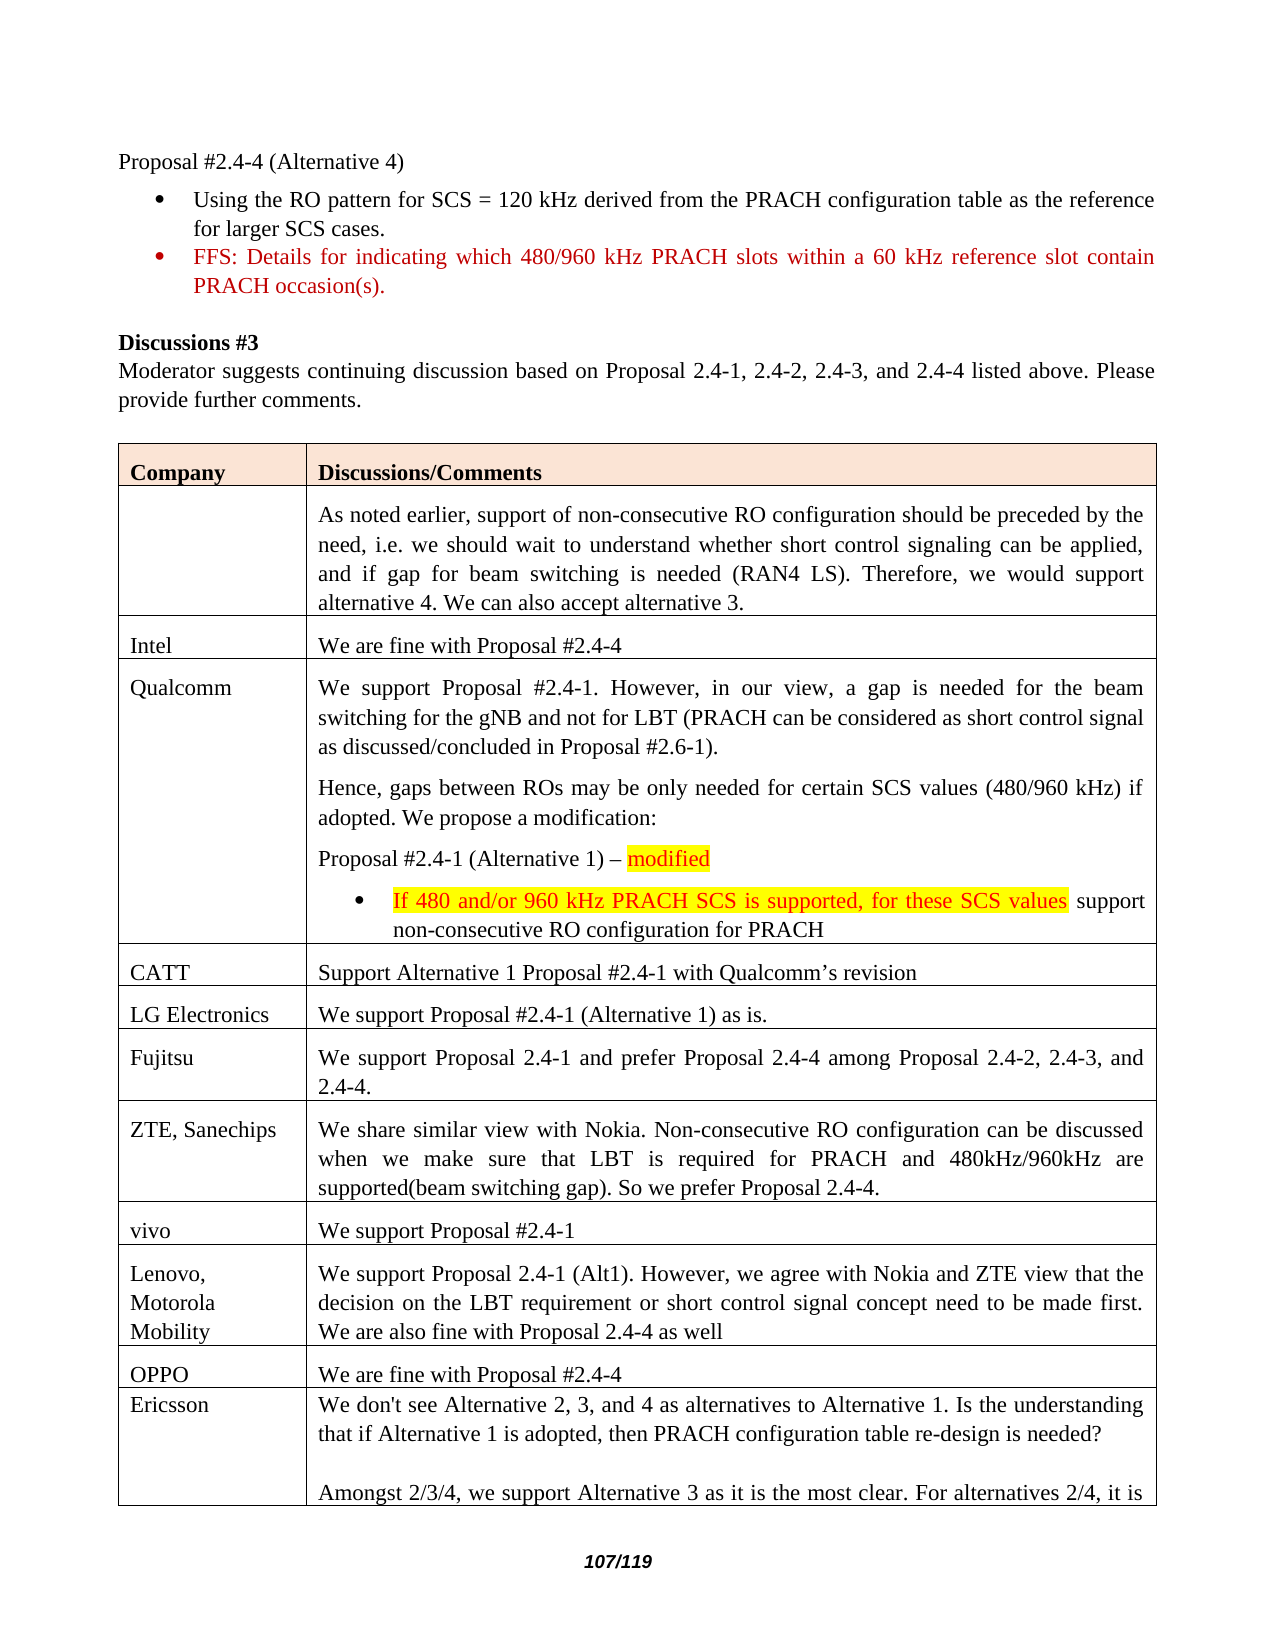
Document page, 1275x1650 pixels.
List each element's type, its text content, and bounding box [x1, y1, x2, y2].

table_cell Intel [119, 616, 306, 658]
table_cell Fujitsu [119, 1029, 306, 1100]
subtitle Proposal #2.4-4 (Alternative 4) [118, 148, 1157, 174]
table_cell We are fine with Proposal #2.4-4 [307, 616, 1156, 658]
table_cell We support Proposal #2.4-1. However, in our view, a gap is needed for the beam switching for the gNB and not for LBT (PRACH can be considered as short control signal as discussed/concluded in Proposal #2.6-1). Hence, gaps between ROs may be only needed for certain SCS values (480/960 kHz) if adopted. We propose a modification: Proposal #2.4-1 (Alternative 1) – modified If 480 and/or 960 kHz PRACH SCS is supported, for these SCS values support non-consecutive RO configuration for PRACH [307, 659, 1156, 942]
table_cell Support Alternative 1 Proposal #2.4-1 with Qualcomm’s revision [307, 944, 1156, 985]
table_cell [119, 486, 306, 615]
table_cell OPPO [119, 1346, 306, 1387]
table_cell We support Proposal 2.4-1 and prefer Proposal 2.4-4 among Proposal 2.4-2, 2.4-3, and 2.4-4. [307, 1029, 1156, 1100]
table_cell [307, 1388, 1156, 1505]
table_cell As noted earlier, support of non-consecutive RO configuration should be preceded by the need, i.e. we should wait to understand whether short control signaling can be applied, and if gap for beam switching is needed (RAN4 LS). Therefore, we would support alternative 4. We can also accept alternative 3. [307, 486, 1156, 615]
table_cell Lenovo, Motorola Mobility [119, 1245, 306, 1344]
list FFS: Details for indicating which 480/960 kHz PRACH slots within a 60 kHz reference slot contain PRACH occasion(s). [156, 243, 1157, 298]
table_cell Ericsson [119, 1388, 306, 1505]
table_header Company [119, 444, 306, 485]
table_header Discussions/Comments [307, 444, 1156, 485]
table_cell We share similar view with Nokia. Non-consecutive RO configuration can be discussed when we make sure that LBT is required for PRACH and 480kHz/960kHz are supported(beam switching gap). So we prefer Proposal 2.4-4. [307, 1101, 1156, 1201]
table_cell Qualcomm [119, 659, 306, 942]
table_cell We support Proposal 2.4-1 (Alt1). However, we agree with Nokia and ZTE view that the decision on the LBT requirement or short control signal concept need to be made first. We are also fine with Proposal 2.4-4 as well [307, 1245, 1156, 1344]
table_cell vivo [119, 1202, 306, 1243]
table_cell We are fine with Proposal #2.4-4 [307, 1346, 1156, 1387]
text Moderator suggests continuing discussion based on Proposal 2.4-1, 2.4-2, 2.4-3, and 2.4-4 listed above. Please provide further comments. [118, 357, 1157, 412]
table_cell CATT [119, 944, 306, 985]
table_cell We support Proposal #2.4-1 (Alternative 1) as is. [307, 986, 1156, 1028]
table_cell LG Electronics [119, 986, 306, 1028]
table_cell ZTE, Sanechips [119, 1101, 306, 1201]
list Using the RO pattern for SCS = 120 kHz derived from the PRACH configuration table as the reference for larger SCS cases. [156, 187, 1157, 241]
table_cell We support Proposal #2.4-1 [307, 1202, 1156, 1243]
text Discussions #3 [118, 329, 1157, 355]
